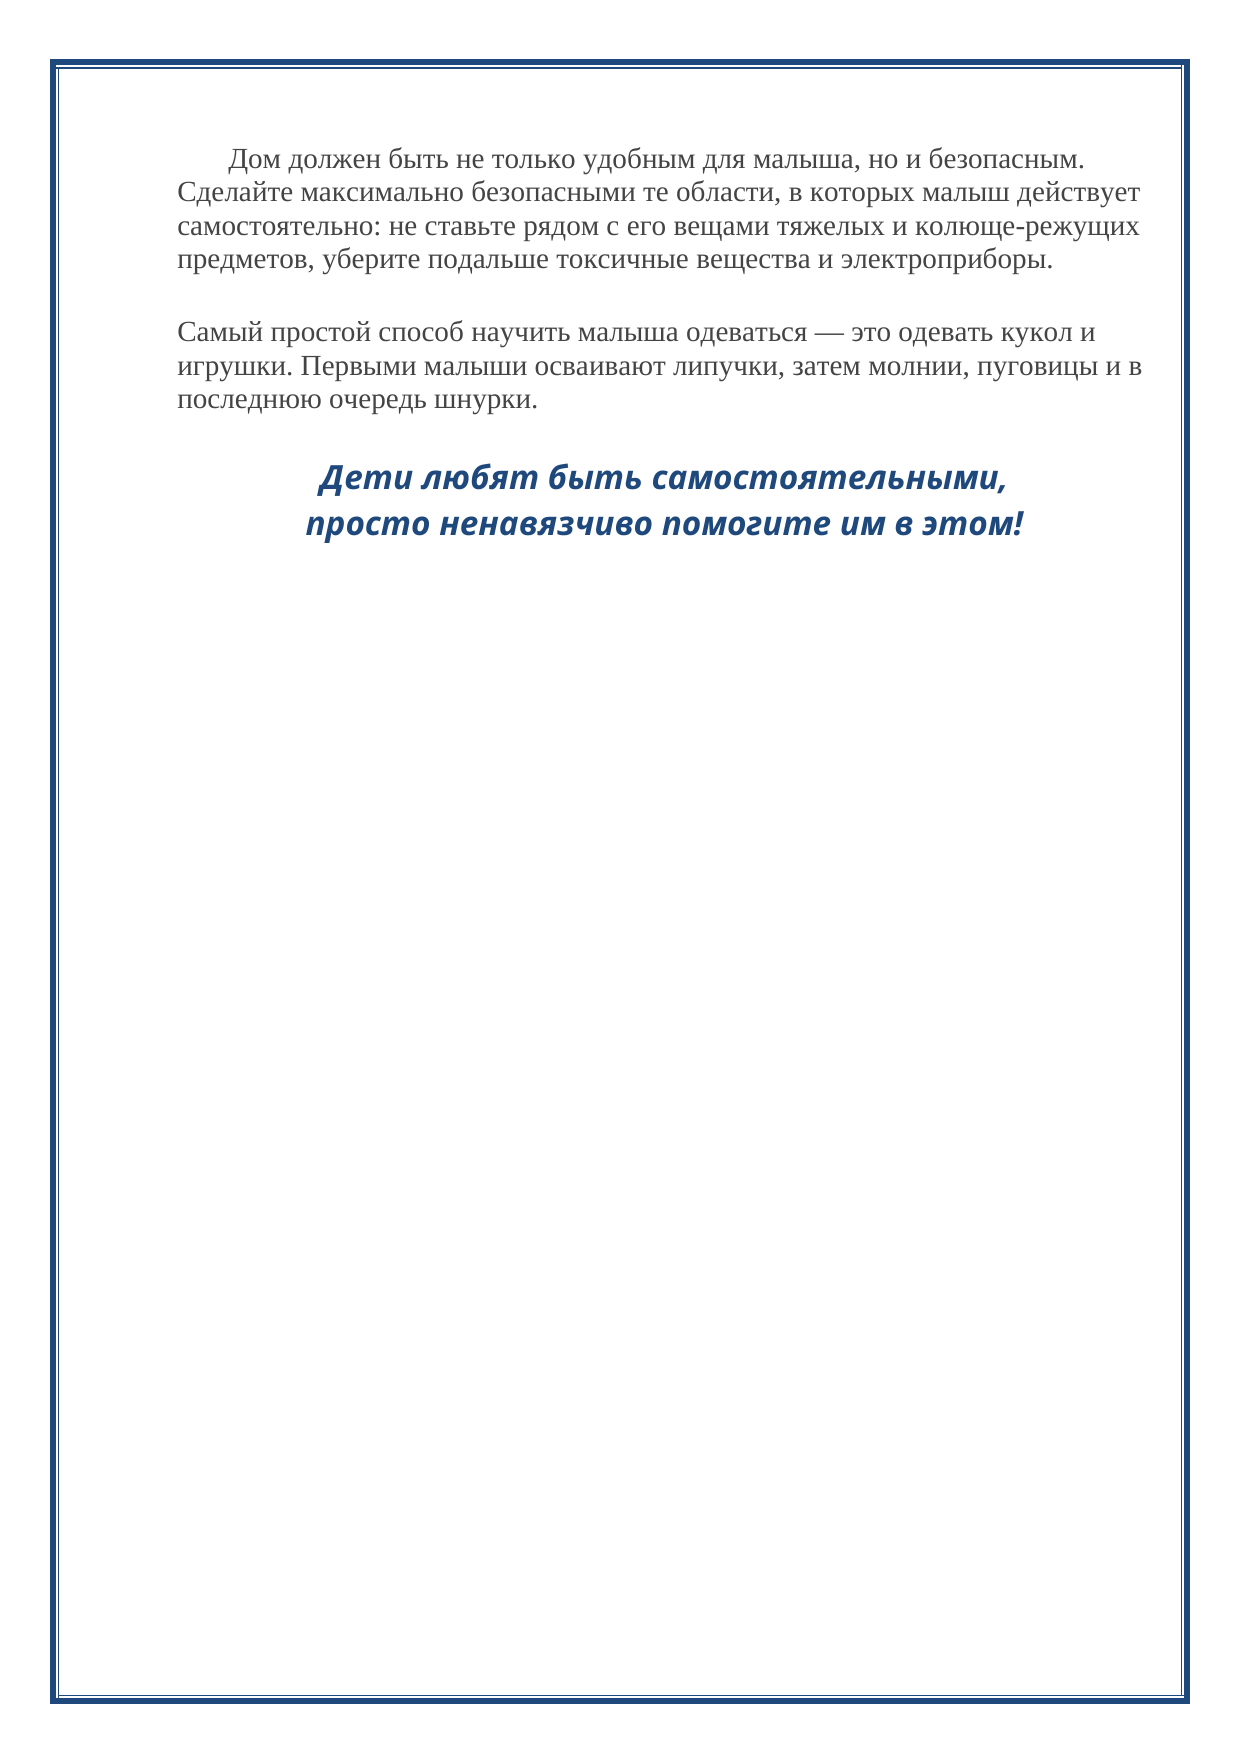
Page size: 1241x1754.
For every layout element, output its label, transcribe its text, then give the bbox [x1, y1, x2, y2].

text просто ненавязчиво помогите им в этом! [177, 499, 1152, 545]
text Самый простой способ научить малыша одеваться — это одевать кукол и игрушки. Первыми малыши осваивают липучки, затем молнии, пуговицы и в последнюю очередь шнурки. [177, 314, 1152, 415]
text Дом должен быть не только удобным для малыша, но и безопасным. Сделайте максимально безопасными те области, в которых малыш действует самостоятельно: не ставьте рядом с его вещами тяжелых и колюще-режущих предметов, уберите подальше токсичные вещества и электроприборы. [177, 141, 1152, 275]
text Дети любят быть самостоятельными, [177, 454, 1152, 499]
